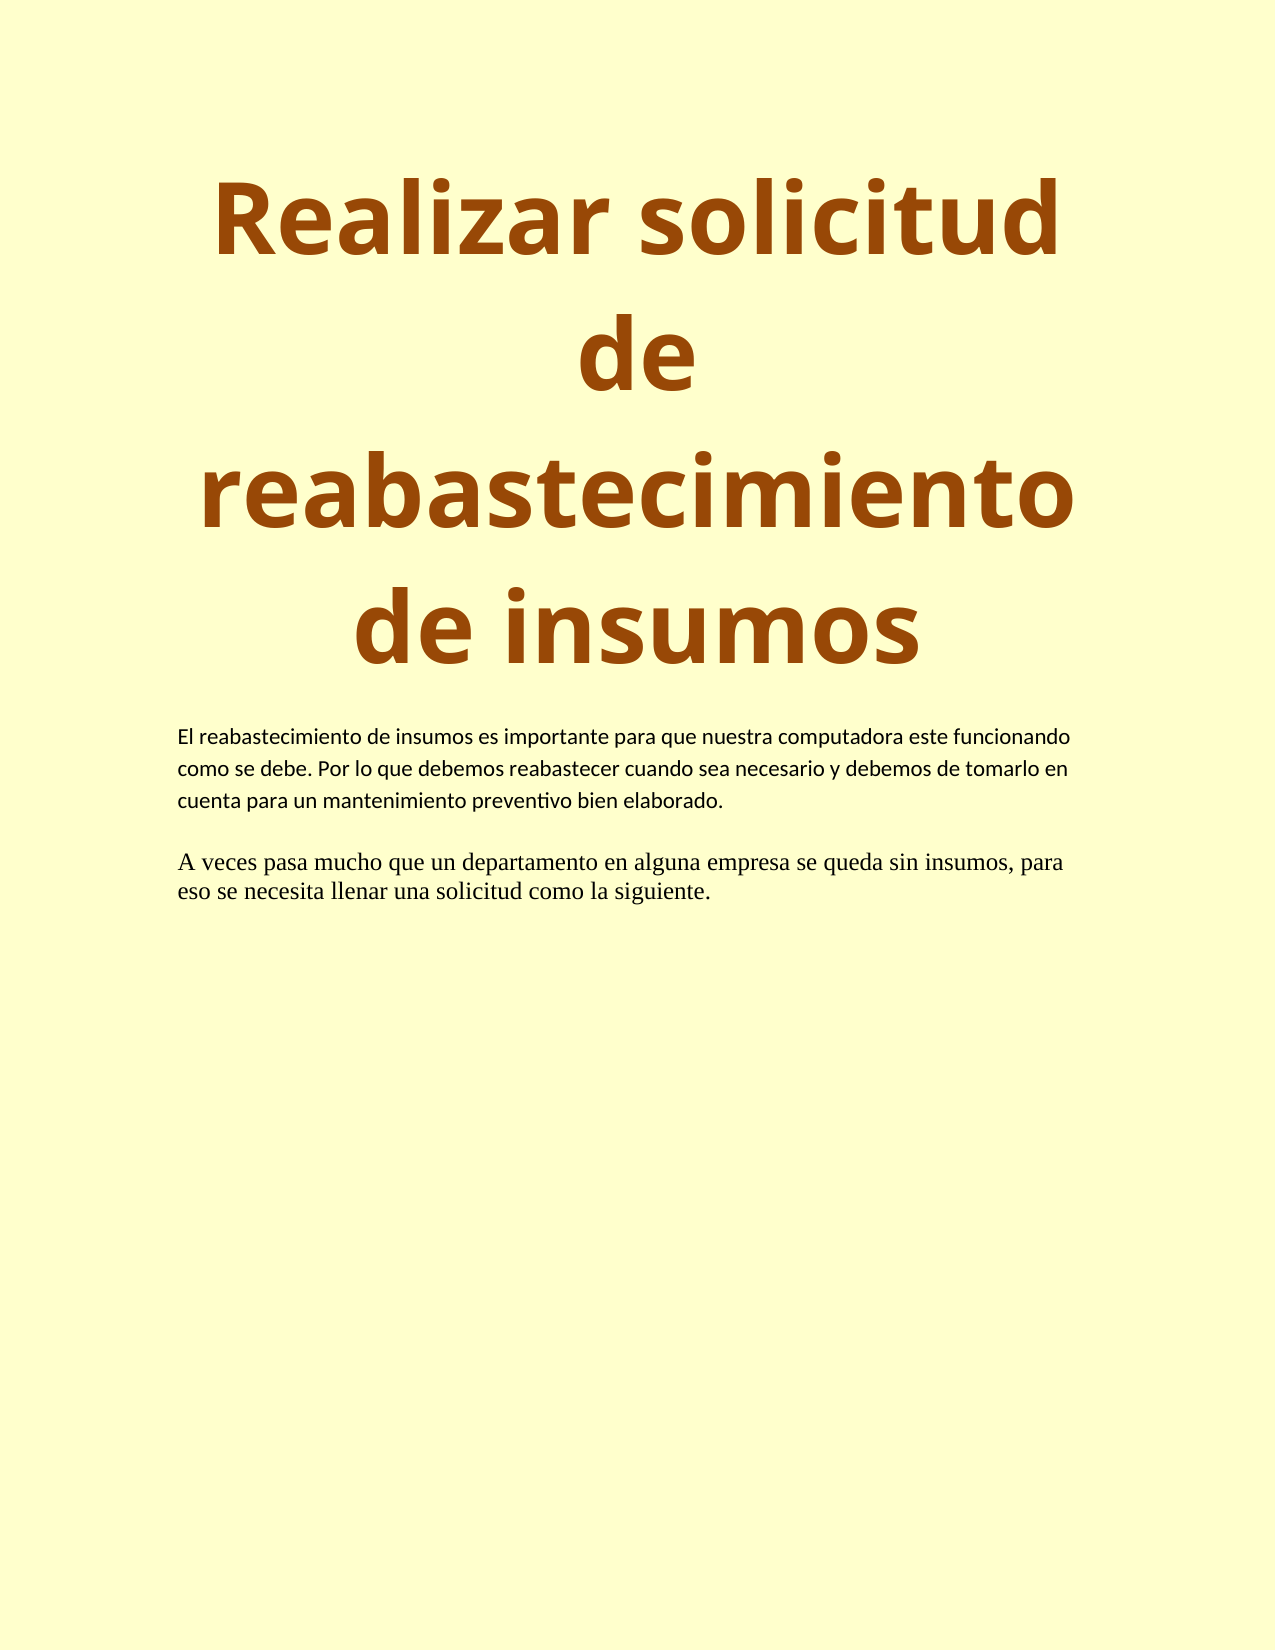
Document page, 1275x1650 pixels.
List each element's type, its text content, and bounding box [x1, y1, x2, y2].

text A veces pasa mucho que un departamento en alguna empresa se queda sin insumos, para eso se necesita llenar una solicitud como la siguiente. [177, 847, 1098, 905]
text El reabastecimiento de insumos es importante para que nuestra computadora este funcionando como se debe. Por lo que debemos reabastecer cuando sea necesario y debemos de tomarlo en cuenta para un mantenimiento preventivo bien elaborado. [177, 722, 1098, 814]
subtitle Realizar solicitud de reabastecimiento de insumos [177, 148, 1098, 693]
